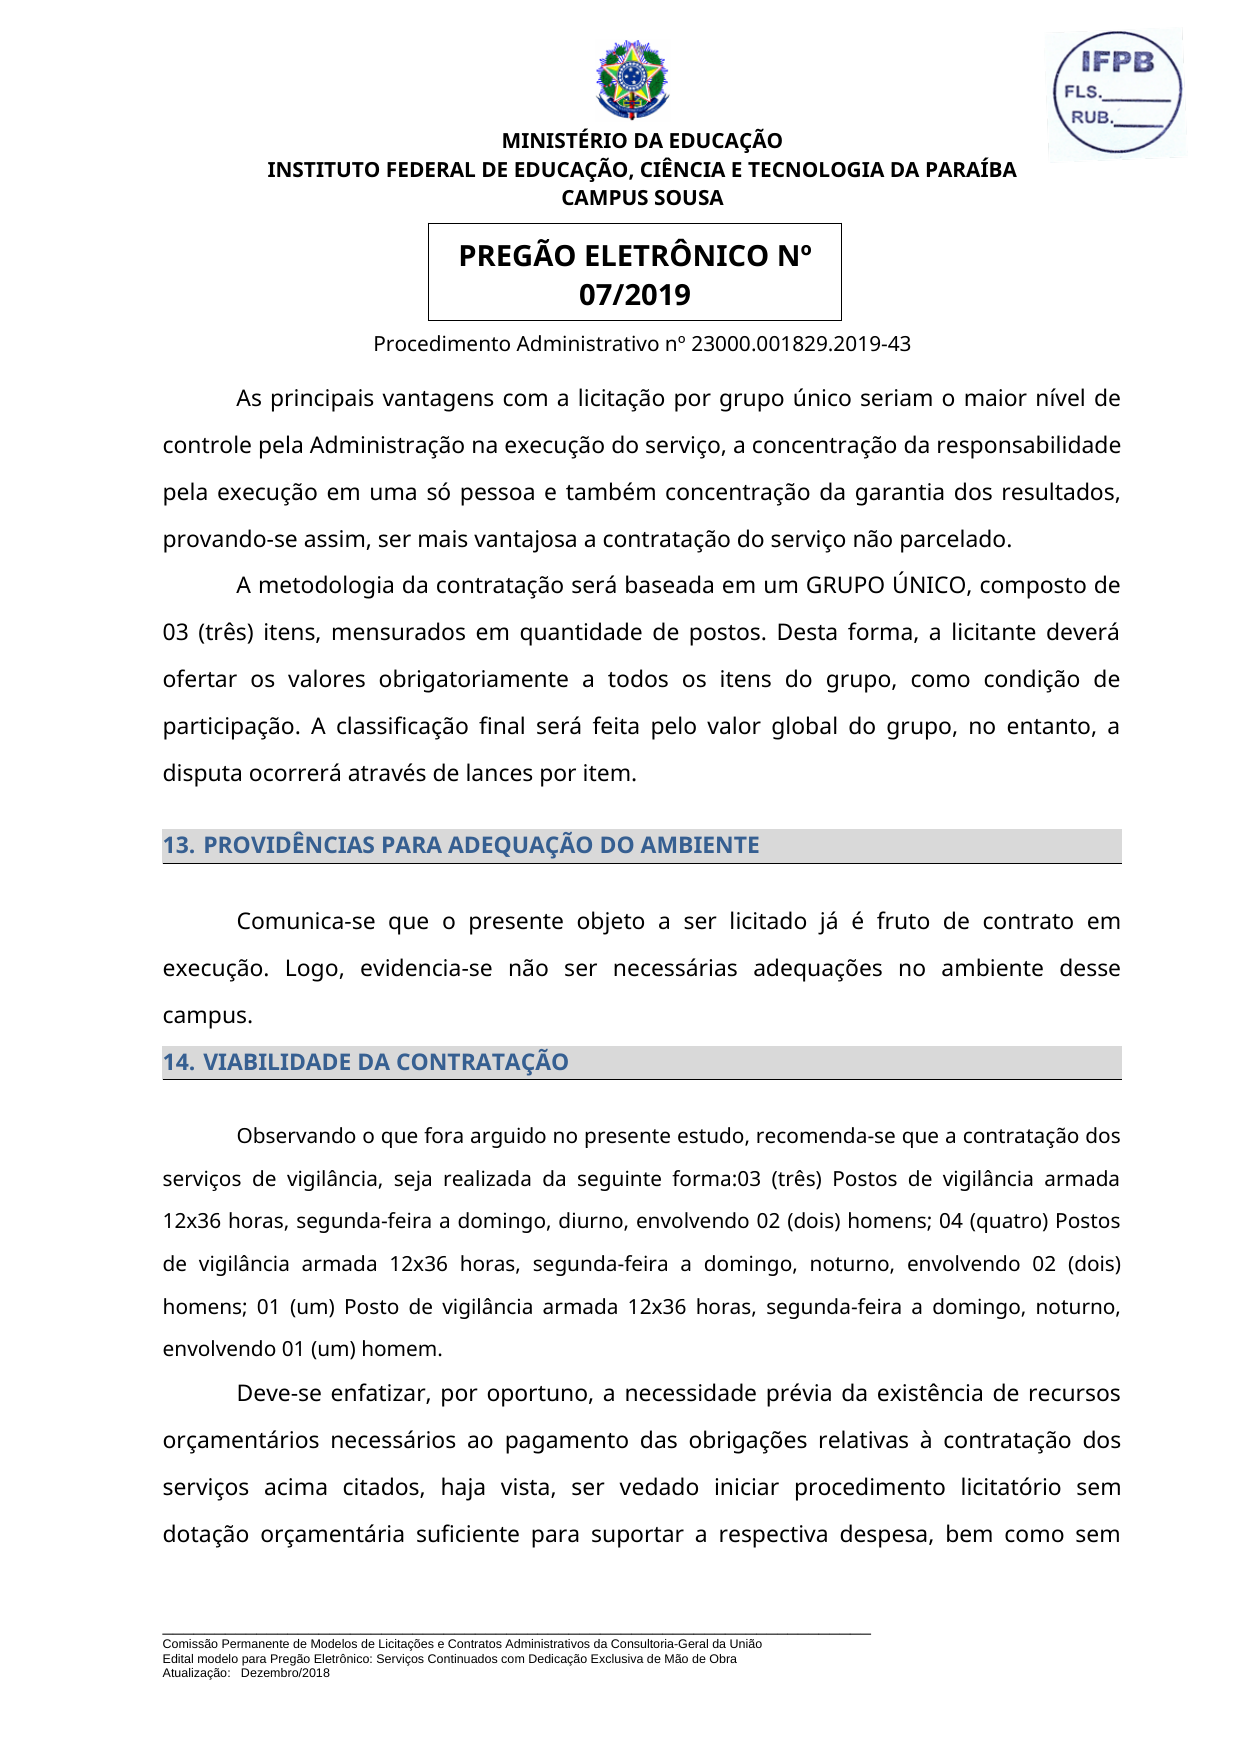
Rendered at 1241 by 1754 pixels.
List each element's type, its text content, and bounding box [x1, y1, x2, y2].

picture [1043, 26, 1188, 164]
list Observando o que fora arguido no presente estudo, recomenda-se que a contratação dos serviços de vigilância, seja realizada da seguinte forma:03 (três) Postos de vigilância armada 12x36 horas, segunda-feira a domingo, diurno, envolvendo 02 (dois) homens; 04 (quatro) Postos de vigilância armada 12x36 horas, segunda-feira a domingo, noturno, envolvendo 02 (dois) homens; 01 (um) Posto de vigilância armada 12x36 horas, segunda-feira a domingo, noturno, envolvendo 01 (um) homem. [162, 1121, 1122, 1363]
text As principais vantagens com a licitação por grupo único seriam o maior nível de controle pela Administração na execução do serviço, a concentração da responsabilidade pela execução em uma só pessoa e também concentração da garantia dos resultados, provando-se assim, ser mais vantajosa a contratação do serviço não parcelado. [162, 382, 1122, 554]
text A metodologia da contratação será baseada em um GRUPO ÚNICO, composto de 03 (três) itens, mensurados em quantidade de postos. Desta forma, a licitante deverá ofertar os valores obrigatoriamente a todos os itens do grupo, como condição de participação. A classificação final será feita pelo valor global do grupo, no entanto, a disputa ocorrerá através de lances por item. [162, 569, 1122, 788]
subtitle VIABILIDADE DA CONTRATAÇÃO [162, 1046, 1122, 1080]
text Comunica-se que o presente objeto a ser licitado já é fruto de contrato em execução. Logo, evidencia-se não ser necessárias adequações no ambiente desse campus. [162, 905, 1122, 1030]
subtitle PROVIDÊNCIAS PARA ADEQUAÇÃO DO AMBIENTE [162, 829, 1122, 864]
